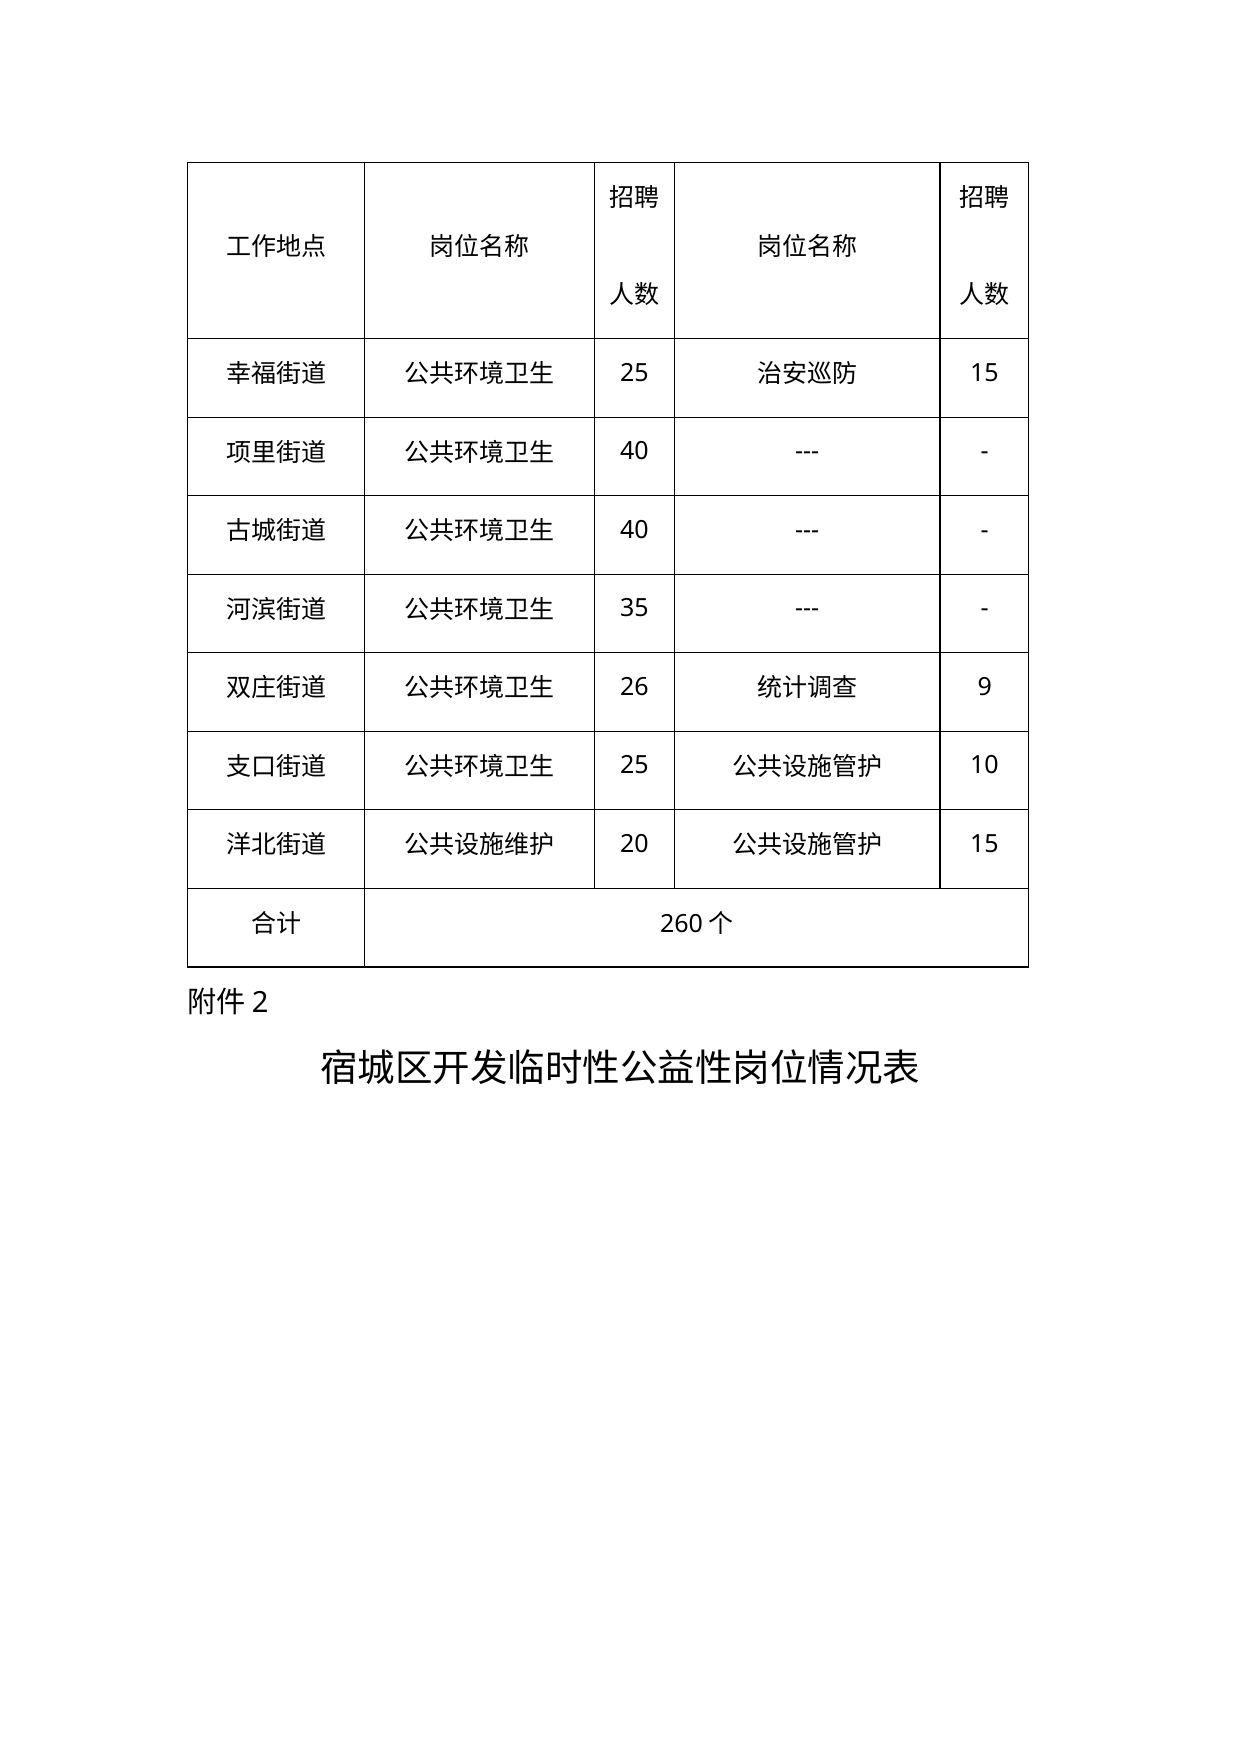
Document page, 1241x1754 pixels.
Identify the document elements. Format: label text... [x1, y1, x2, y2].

table_header 招聘人数 [595, 163, 674, 338]
table_cell 公共设施管护 [675, 732, 939, 809]
table_cell 支口街道 [188, 732, 364, 809]
table_header 岗位名称 [365, 163, 594, 338]
table_cell 河滨街道 [188, 575, 364, 652]
table_cell 双庄街道 [188, 653, 364, 731]
table_cell 古城街道 [188, 496, 364, 574]
table_cell 公共设施管护 [675, 810, 939, 888]
table_cell 公共环境卫生 [365, 575, 594, 652]
table_cell --- [675, 496, 939, 574]
table_cell 15 [941, 339, 1028, 417]
table_cell 统计调查 [675, 653, 939, 731]
text 附件2 [187, 967, 1053, 1032]
table_cell - [941, 496, 1028, 574]
table_cell 10 [941, 732, 1028, 809]
table_cell 公共环境卫生 [365, 418, 594, 495]
table_cell 幸福街道 [188, 339, 364, 417]
table_cell 20 [595, 810, 674, 888]
table_cell 40 [595, 418, 674, 495]
table_cell 40 [595, 496, 674, 574]
table_cell 洋北街道 [188, 810, 364, 888]
table_cell 26 [595, 653, 674, 731]
table_cell 公共环境卫生 [365, 653, 594, 731]
table_header 岗位名称 [675, 163, 939, 338]
table_cell --- [675, 418, 939, 495]
table_cell 公共环境卫生 [365, 732, 594, 809]
table_cell 公共环境卫生 [365, 339, 594, 417]
table_cell 治安巡防 [675, 339, 939, 417]
table_cell 25 [595, 732, 674, 809]
table_cell 260个 [365, 889, 1028, 966]
table_cell 公共环境卫生 [365, 496, 594, 574]
table_cell 合计 [188, 889, 364, 966]
table_cell 15 [941, 810, 1028, 888]
table_header 招聘人数 [941, 163, 1028, 338]
table_cell --- [675, 575, 939, 652]
table_cell - [941, 418, 1028, 495]
text 宿城区开发临时性公益性岗位情况表 [187, 1032, 1053, 1097]
table_cell 项里街道 [188, 418, 364, 495]
table_cell 公共设施维护 [365, 810, 594, 888]
table_cell 35 [595, 575, 674, 652]
table_header 工作地点 [188, 163, 364, 338]
table_cell 25 [595, 339, 674, 417]
table_cell - [941, 575, 1028, 652]
table_cell 9 [941, 653, 1028, 731]
